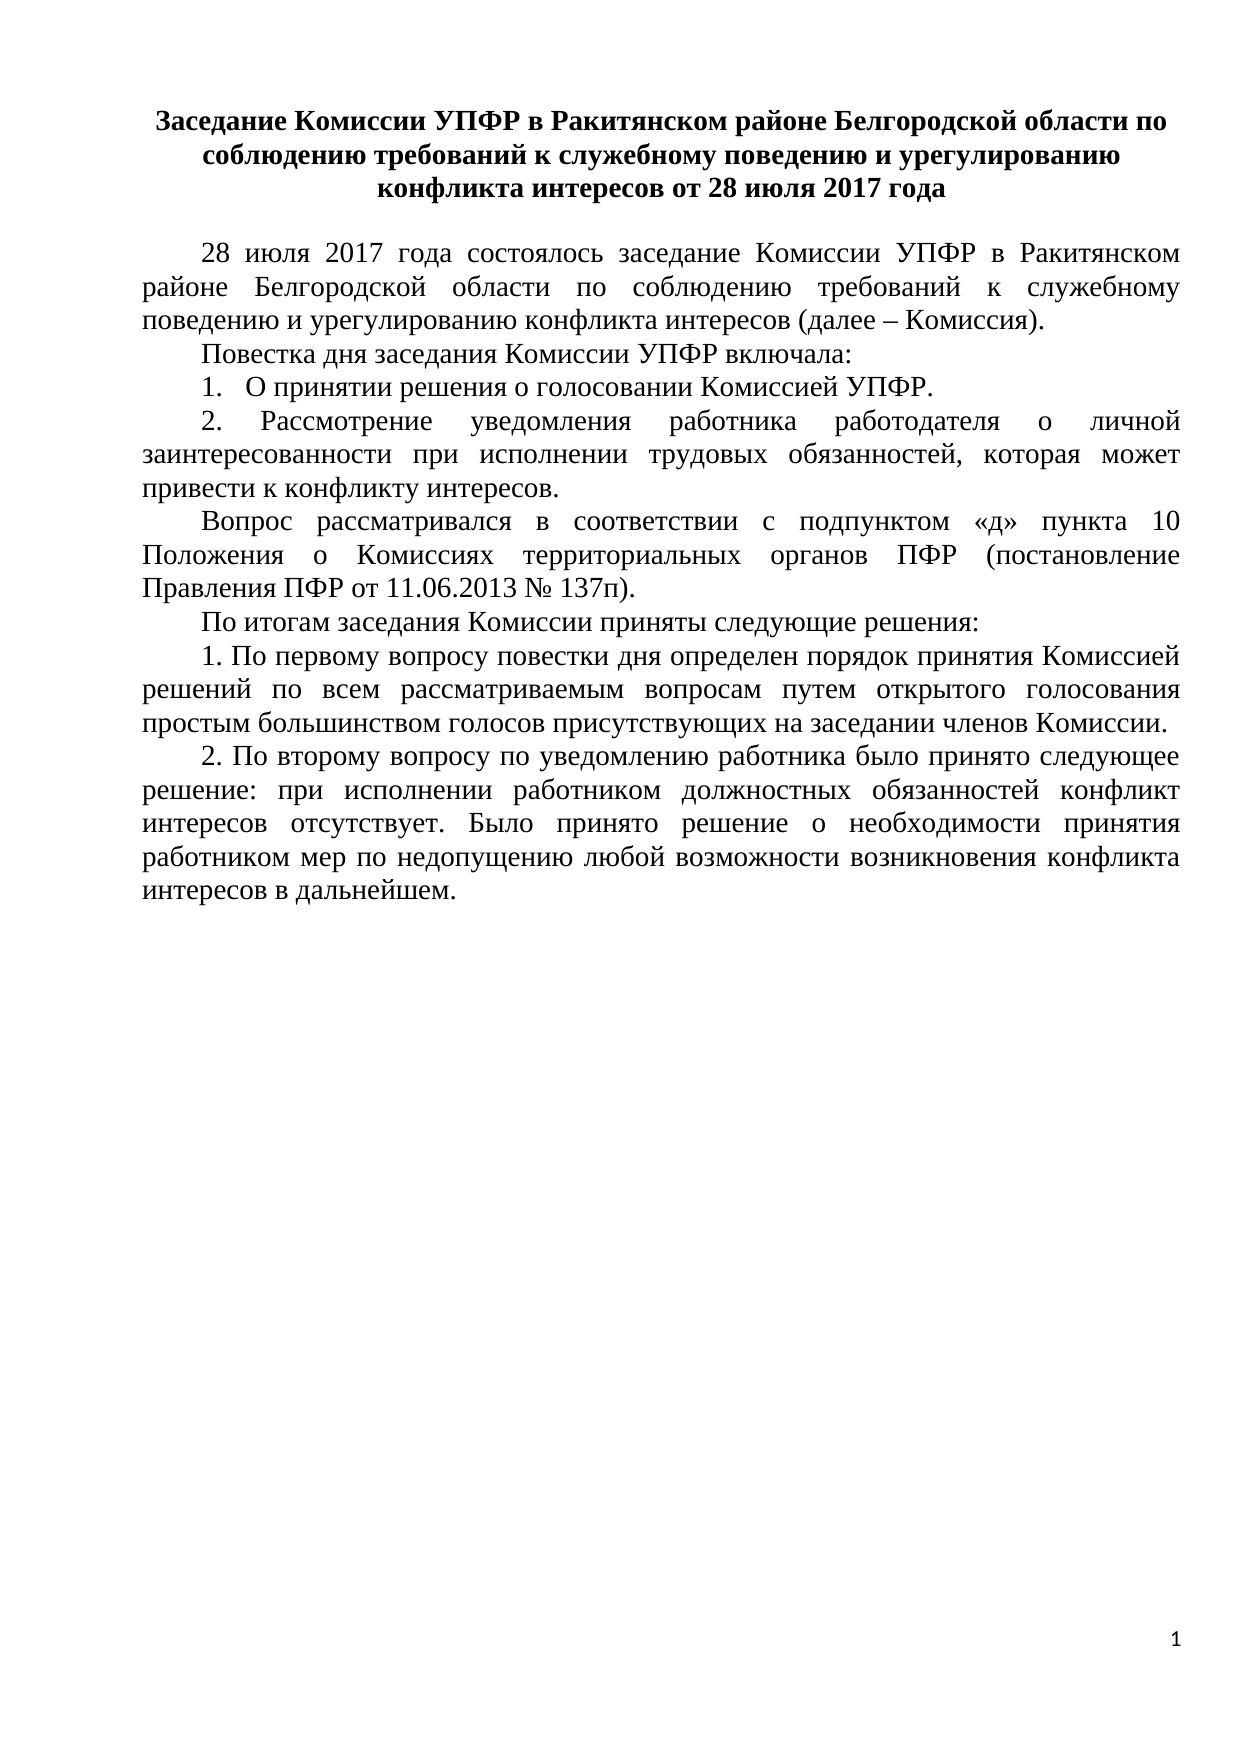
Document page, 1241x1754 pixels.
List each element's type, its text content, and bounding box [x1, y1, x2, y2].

text Заседание Комиссии УПФР в Ракитянском районе Белгородской области по соблюдению требований к служебному поведению и урегулированию конфликта интересов от 28 июля 2017 года [142, 103, 1181, 204]
text 2. Рассмотрение уведомления работника работодателя о личной заинтересованности при исполнении трудовых обязанностей, которая может привести к конфликту интересов. [142, 403, 1181, 503]
list О принятии решения о голосовании Комиссией УПФР. [142, 369, 1181, 403]
text По итогам заседания Комиссии приняты следующие решения: [142, 604, 1181, 638]
text Повестка дня заседания Комиссии УПФР включала: [142, 336, 1181, 369]
text 1. По первому вопросу повестки дня определен порядок принятия Комиссией решений по всем рассматриваемым вопросам путем открытого голосования простым большинством голосов присутствующих на заседании членов Комиссии. [142, 638, 1181, 738]
text Вопрос рассматривался в соответствии с подпунктом «д» пункта 10 Положения о Комиссиях территориальных органов ПФР (постановление Правления ПФР от 11.06.2013 № 137п). [142, 503, 1181, 604]
text 2. По второму вопросу по уведомлению работника было принято следующее решение: при исполнении работником должностных обязанностей конфликт интересов отсутствует. Было принято решение о необходимости принятия работником мер по недопущению любой возможности возникновения конфликта интересов в дальнейшем. [142, 738, 1181, 906]
text 28 июля 2017 года состоялось заседание Комиссии УПФР в Ракитянском районе Белгородской области по соблюдению требований к служебному поведению и урегулированию конфликта интересов (далее – Комиссия). [142, 235, 1181, 336]
